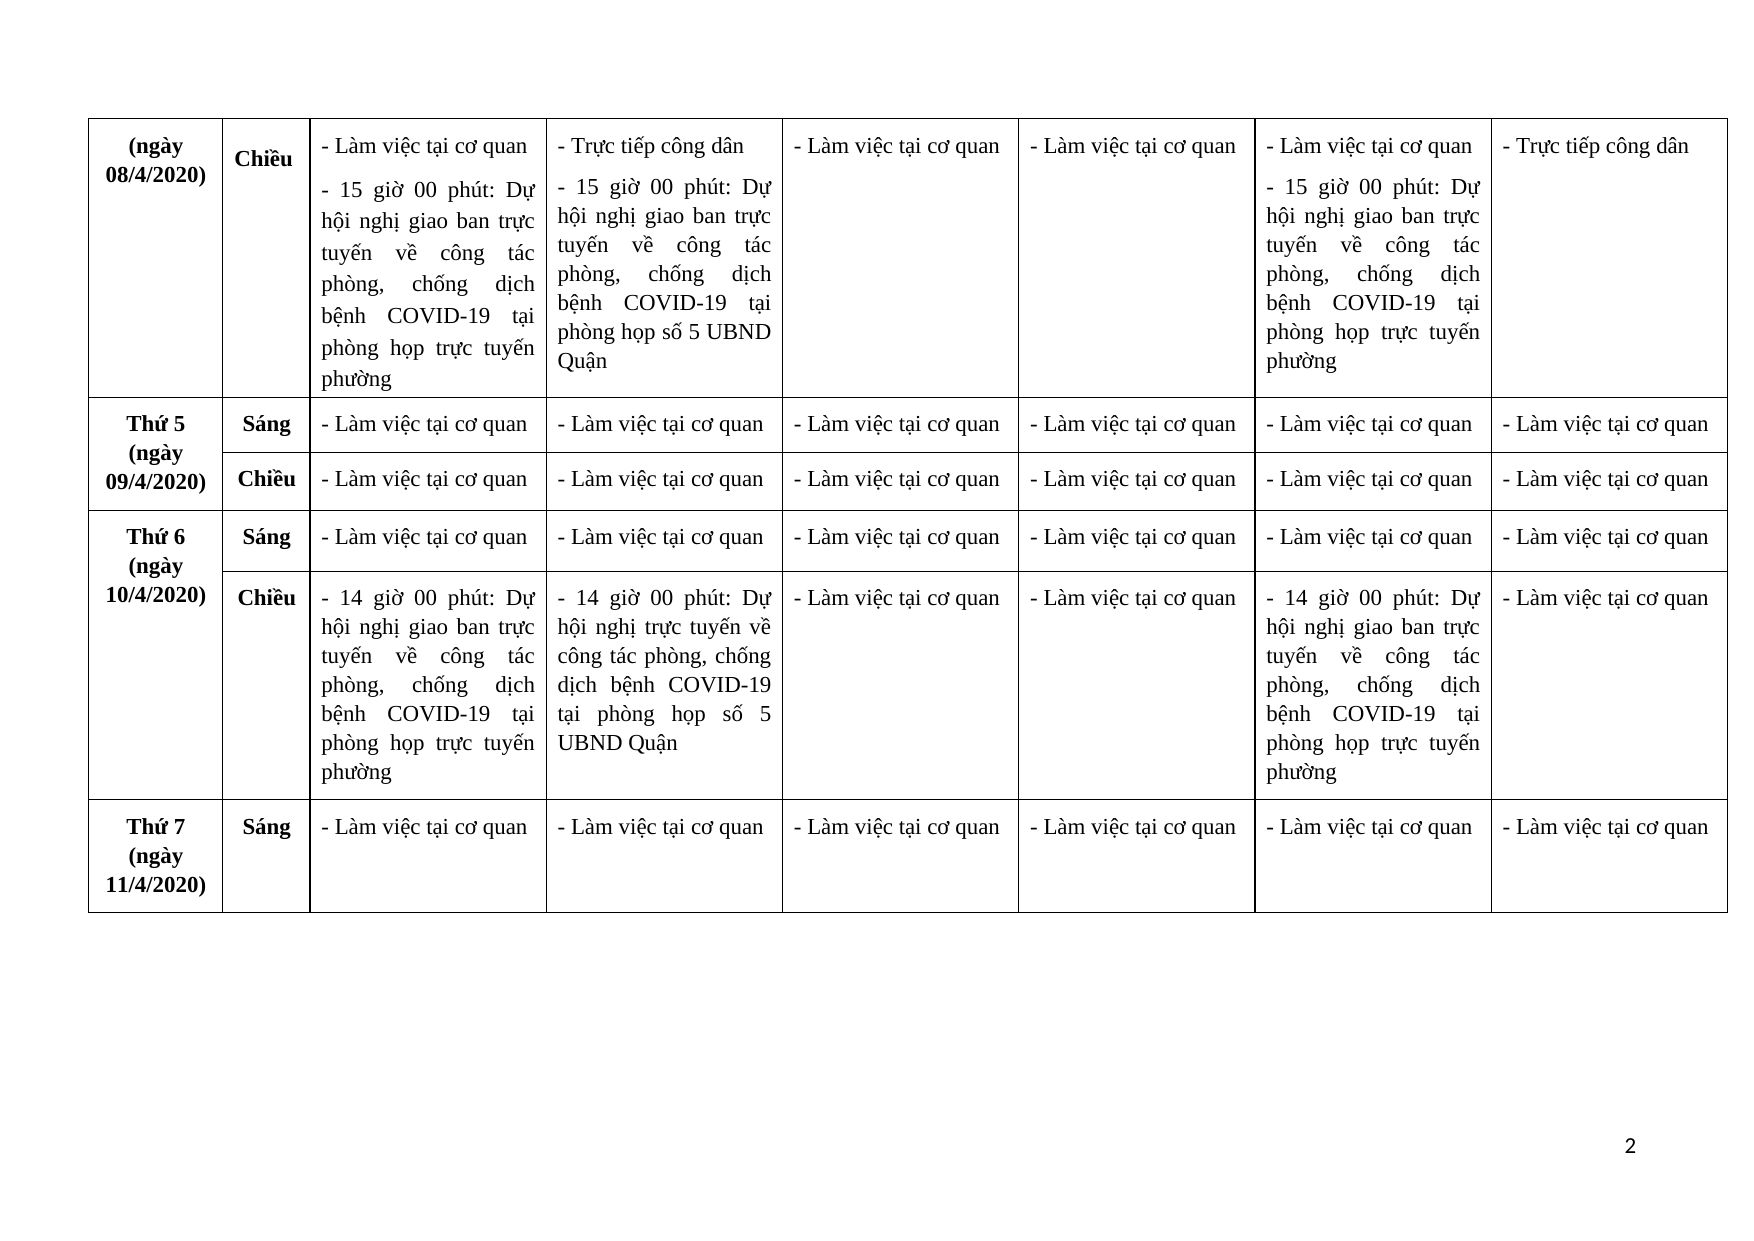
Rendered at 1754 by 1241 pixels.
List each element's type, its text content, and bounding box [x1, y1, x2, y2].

table_cell Thứ 6 (ngày 10/4/2020) [89, 511, 222, 799]
table_cell - Làm việc tại cơ quan [783, 800, 1018, 912]
table_cell - Làm việc tại cơ quan - 15 giờ 00 phút: Dự hội nghị giao ban trực tuyến về công tác phòng, chống dịch bệnh COVID-19 tại phòng họp trực tuyến phường [311, 119, 546, 397]
table_cell Sáng [223, 800, 309, 912]
table_cell Sáng [223, 511, 309, 571]
table_cell - Làm việc tại cơ quan [1256, 453, 1491, 509]
table_cell Chiều [223, 453, 309, 509]
table_cell - Làm việc tại cơ quan - 15 giờ 00 phút: Dự hội nghị giao ban trực tuyến về công tác phòng, chống dịch bệnh COVID-19 tại phòng họp trực tuyến phường [1256, 119, 1491, 397]
table_cell - Làm việc tại cơ quan [311, 800, 546, 912]
table_cell - Làm việc tại cơ quan [547, 511, 782, 571]
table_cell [1019, 119, 1254, 397]
table_cell - Làm việc tại cơ quan [1492, 800, 1727, 912]
table_cell - Làm việc tại cơ quan [311, 511, 546, 571]
table_cell Sáng [223, 398, 309, 452]
table_cell - Làm việc tại cơ quan [1019, 572, 1254, 799]
table_cell Thứ 5 (ngày 09/4/2020) [89, 398, 222, 509]
table_cell Chiều [223, 119, 309, 397]
table_cell - Làm việc tại cơ quan [1019, 511, 1254, 571]
table_cell - Làm việc tại cơ quan [783, 453, 1018, 509]
table_cell Chiều [223, 572, 309, 799]
table_cell - Làm việc tại cơ quan [1019, 453, 1254, 509]
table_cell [783, 119, 1018, 397]
table_cell - Làm việc tại cơ quan [1019, 800, 1254, 912]
table_cell - Làm việc tại cơ quan [1256, 800, 1491, 912]
table_cell - Làm việc tại cơ quan [547, 398, 782, 452]
table_cell - Làm việc tại cơ quan [783, 511, 1018, 571]
table_cell - Làm việc tại cơ quan [783, 398, 1018, 452]
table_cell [1492, 119, 1727, 397]
table_cell - Làm việc tại cơ quan [547, 800, 782, 912]
table_cell - Làm việc tại cơ quan [1492, 511, 1727, 571]
table_cell - Làm việc tại cơ quan [783, 572, 1018, 799]
table_cell - Trực tiếp công dân - 15 giờ 00 phút: Dự hội nghị giao ban trực tuyến về công tác phòng, chống dịch bệnh COVID-19 tại phòng họp số 5 UBND Quận [547, 119, 782, 397]
table_cell - 14 giờ 00 phút: Dự hội nghị trực tuyến về công tác phòng, chống dịch bệnh COVID-19 tại phòng họp số 5 UBND Quận [547, 572, 782, 799]
table_cell - Làm việc tại cơ quan [311, 398, 546, 452]
table_cell - Làm việc tại cơ quan [1019, 398, 1254, 452]
table_cell - Làm việc tại cơ quan [547, 453, 782, 509]
table_cell - Làm việc tại cơ quan [1492, 572, 1727, 799]
table_cell - Làm việc tại cơ quan [1492, 453, 1727, 509]
table_cell - Làm việc tại cơ quan [1256, 511, 1491, 571]
table_cell - Làm việc tại cơ quan [311, 453, 546, 509]
table_cell - 14 giờ 00 phút: Dự hội nghị giao ban trực tuyến về công tác phòng, chống dịch bệnh COVID-19 tại phòng họp trực tuyến phường [1256, 572, 1491, 799]
table_cell - Làm việc tại cơ quan [1492, 398, 1727, 452]
table_cell Thứ 7 (ngày 11/4/2020) [89, 800, 222, 912]
table_cell - 14 giờ 00 phút: Dự hội nghị giao ban trực tuyến về công tác phòng, chống dịch bệnh COVID-19 tại phòng họp trực tuyến phường [311, 572, 546, 799]
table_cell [89, 119, 222, 397]
table_cell - Làm việc tại cơ quan [1256, 398, 1491, 452]
